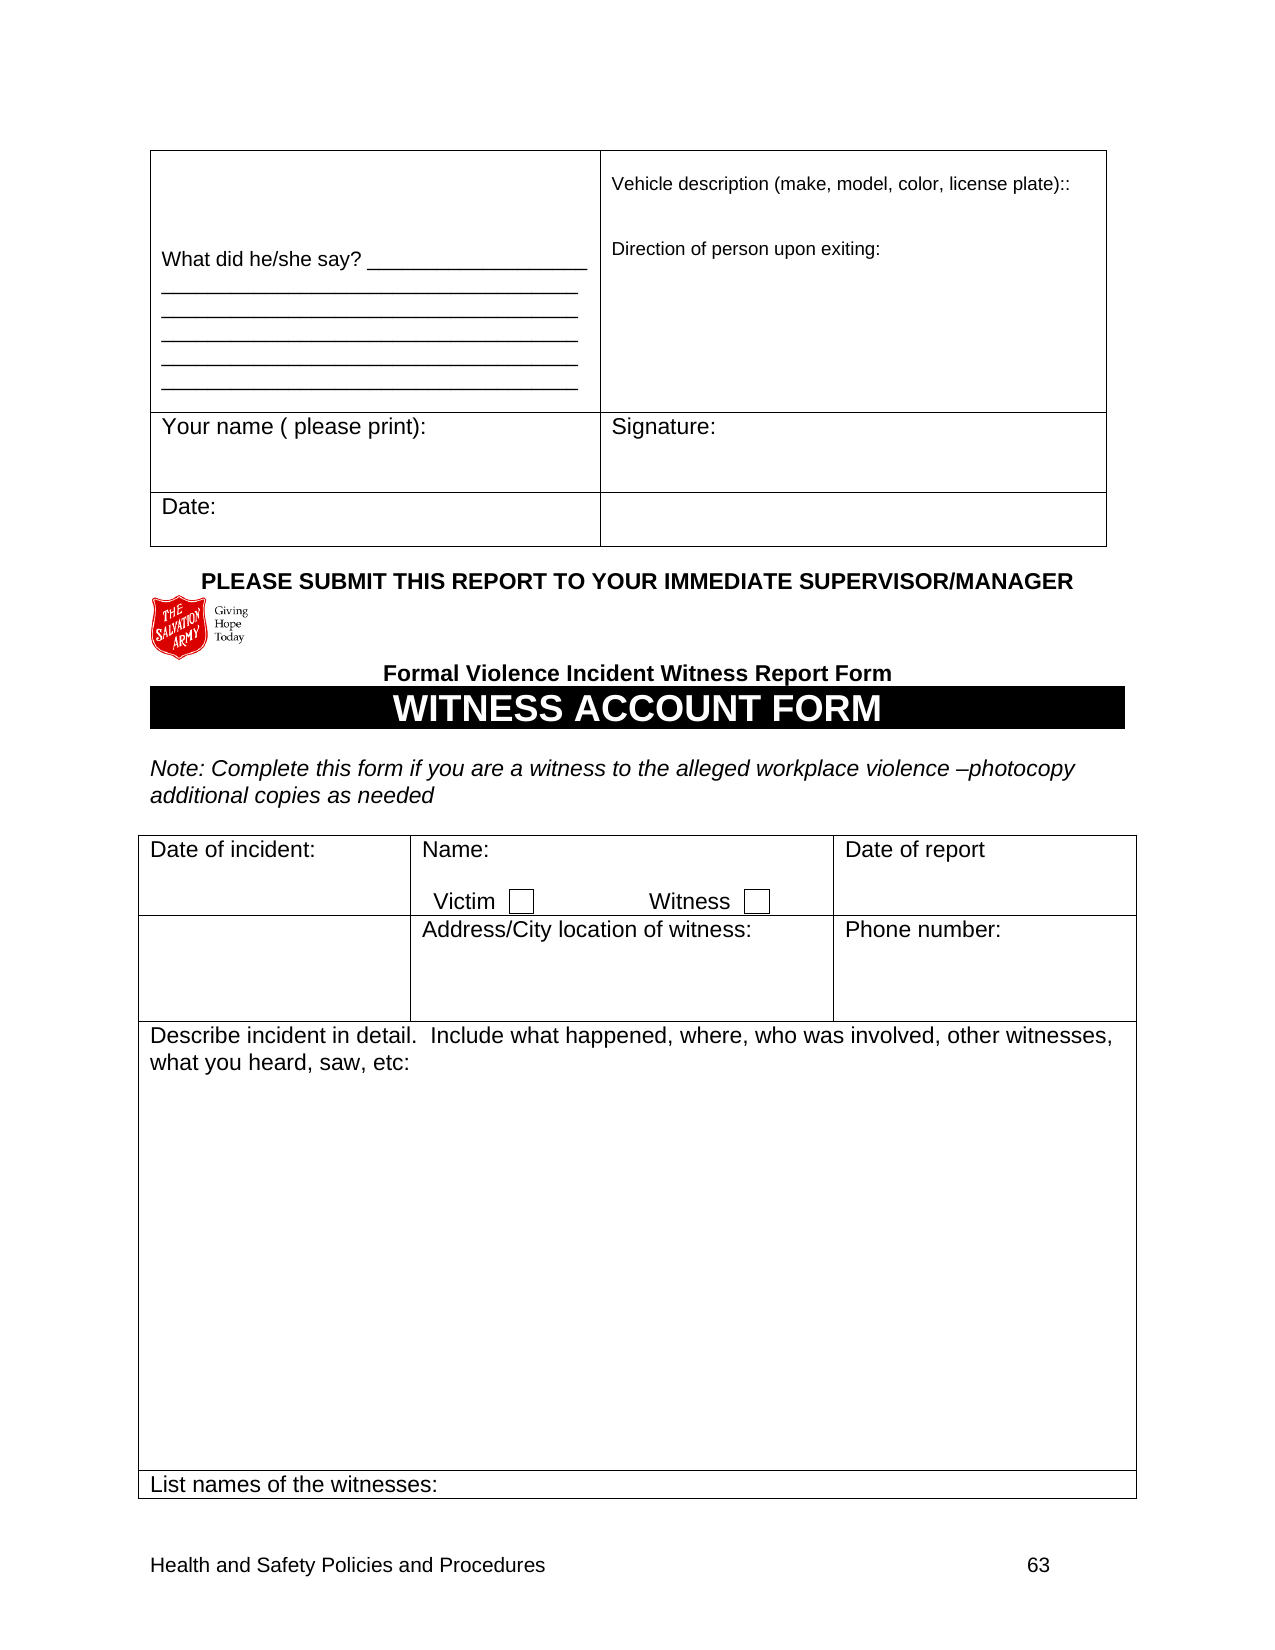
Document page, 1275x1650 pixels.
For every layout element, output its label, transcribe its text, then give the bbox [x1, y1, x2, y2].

table_cell Address/City location of witness: [411, 916, 833, 1021]
text Note: Complete this form if you are a witness to the alleged workplace violence –photocopy additional copies as needed [150, 755, 1125, 808]
table_header Date of report [834, 836, 1136, 915]
table_cell Describe incident in detail. Include what happened, where, who was involved, other witnesses, what you heard, saw, etc: [139, 1022, 1136, 1470]
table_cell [139, 1471, 1136, 1498]
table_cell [151, 151, 600, 412]
table_cell Your name ( please print): [151, 413, 600, 492]
table_cell Phone number: [834, 916, 1136, 1021]
table_header Name: [411, 836, 833, 915]
table_cell Date: [151, 493, 600, 546]
text Witness Account Form [150, 686, 1125, 729]
table_header Date of incident: [139, 836, 410, 915]
text Formal Violence Incident Witness Report Form [150, 659, 1125, 686]
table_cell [601, 151, 1106, 412]
table_cell [601, 493, 1106, 546]
table_cell [139, 916, 410, 1021]
text PLEASE SUBMIT THIS REPORT TO YOUR IMMEDIATE SUPERVISOR/MANAGER [150, 568, 1125, 594]
table_cell Signature: [601, 413, 1106, 492]
